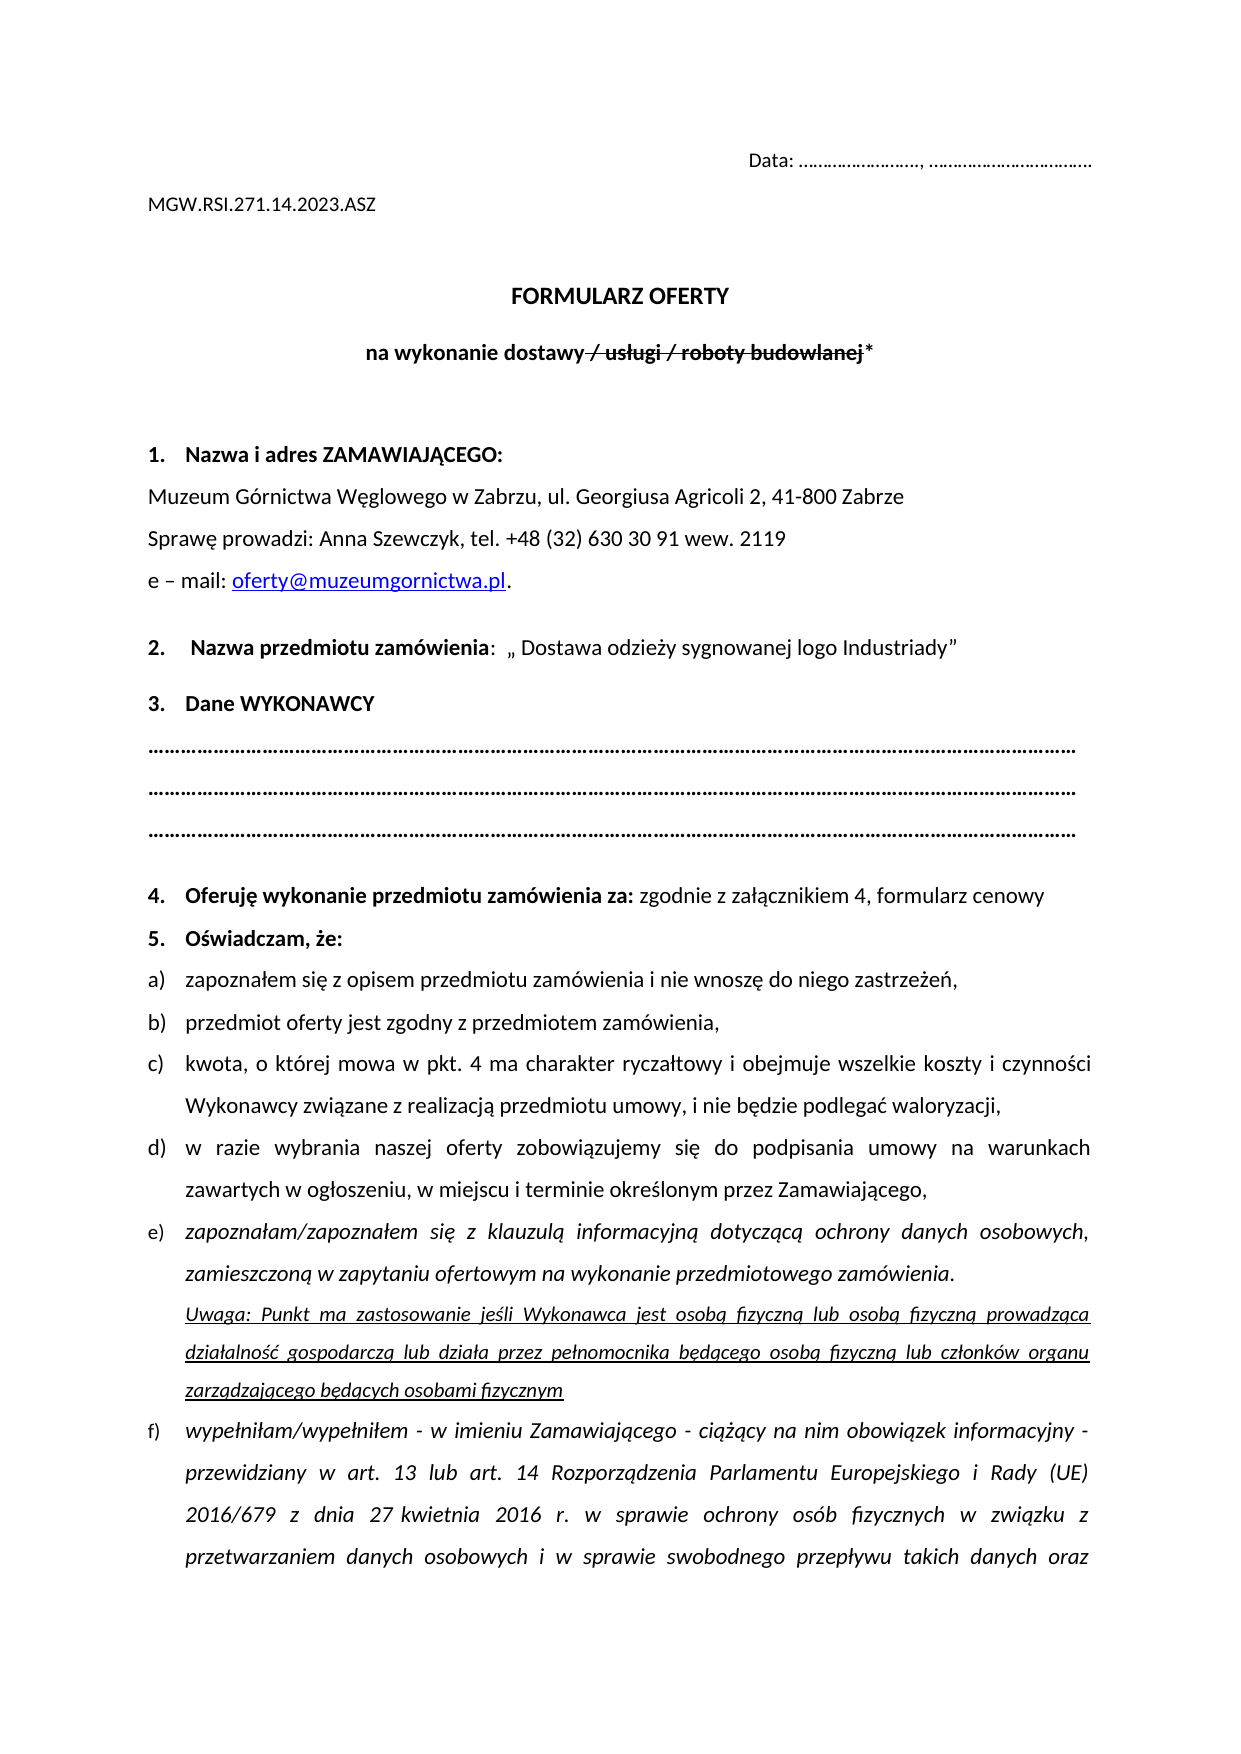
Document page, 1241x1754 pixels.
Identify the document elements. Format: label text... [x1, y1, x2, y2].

text ……………………………………………………………………………………………………………………………………………………… [148, 731, 1093, 759]
text e – mail: oferty@muzeumgornictwa.pl. [148, 566, 1093, 594]
text Data: ……………………., ……………………………. [148, 148, 1093, 173]
text ……………………………………………………………………………………………………………………………………………………… [148, 773, 1093, 801]
text FORMULARZ OFERTY [148, 280, 1093, 310]
list Oferuję wykonanie przedmiotu zamówienia za: zgodnie z załącznikiem 4, formularz cenowy [148, 882, 1093, 910]
text Sprawę prowadzi: Anna Szewczyk, tel. +48 (32) 630 30 91 wew. 2119 [148, 524, 1093, 552]
list Nazwa i adres ZAMAWIAJĄCEGO: [148, 440, 1093, 468]
text ……………………………………………………………………………………………………………………………………………………… [148, 815, 1093, 843]
list w razie wybrania naszej oferty zobowiązujemy się do podpisania umowy na warunkach zawartych w ogłoszeniu, w miejscu i terminie określonym przez Zamawiającego, [148, 1133, 1093, 1203]
text na wykonanie dostawy / usługi / roboty budowlanej* [148, 338, 1093, 366]
list Oświadczam, że: [148, 924, 1093, 952]
list przedmiot oferty jest zgodny z przedmiotem zamówienia, [148, 1008, 1093, 1036]
list zapoznałem się z opisem przedmiotu zamówienia i nie wnoszę do niego zastrzeżeń, [148, 966, 1093, 994]
text Muzeum Górnictwa Węglowego w Zabrzu, ul. Georgiusa Agricoli 2, 41-800 Zabrze [148, 482, 1093, 510]
list Dane WYKONAWCY [148, 689, 1093, 717]
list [148, 1416, 1093, 1570]
text Uwaga: Punkt ma zastosowanie jeśli Wykonawca jest osobą fizyczną lub osobą fizyczną prowadząca działalność gospodarczą lub działa przez pełnomocnika będącego osobą fizyczną lub członków organu zarządzającego będących osobami fizycznym [185, 1301, 1093, 1403]
list Nazwa przedmiotu zamówienia: „ Dostawa odzieży sygnowanej logo Industriady” [148, 633, 1093, 661]
list zapoznałam/zapoznałem się z klauzulą informacyjną dotyczącą ochrony danych osobowych, zamieszczoną w zapytaniu ofertowym na wykonanie przedmiotowego zamówienia. [148, 1217, 1093, 1287]
text MGW.RSI.271.14.2023.ASZ [148, 192, 1093, 217]
list kwota, o której mowa w pkt. 4 ma charakter ryczałtowy i obejmuje wszelkie koszty i czynności Wykonawcy związane z realizacją przedmiotu umowy, i nie będzie podlegać waloryzacji, [148, 1049, 1093, 1119]
